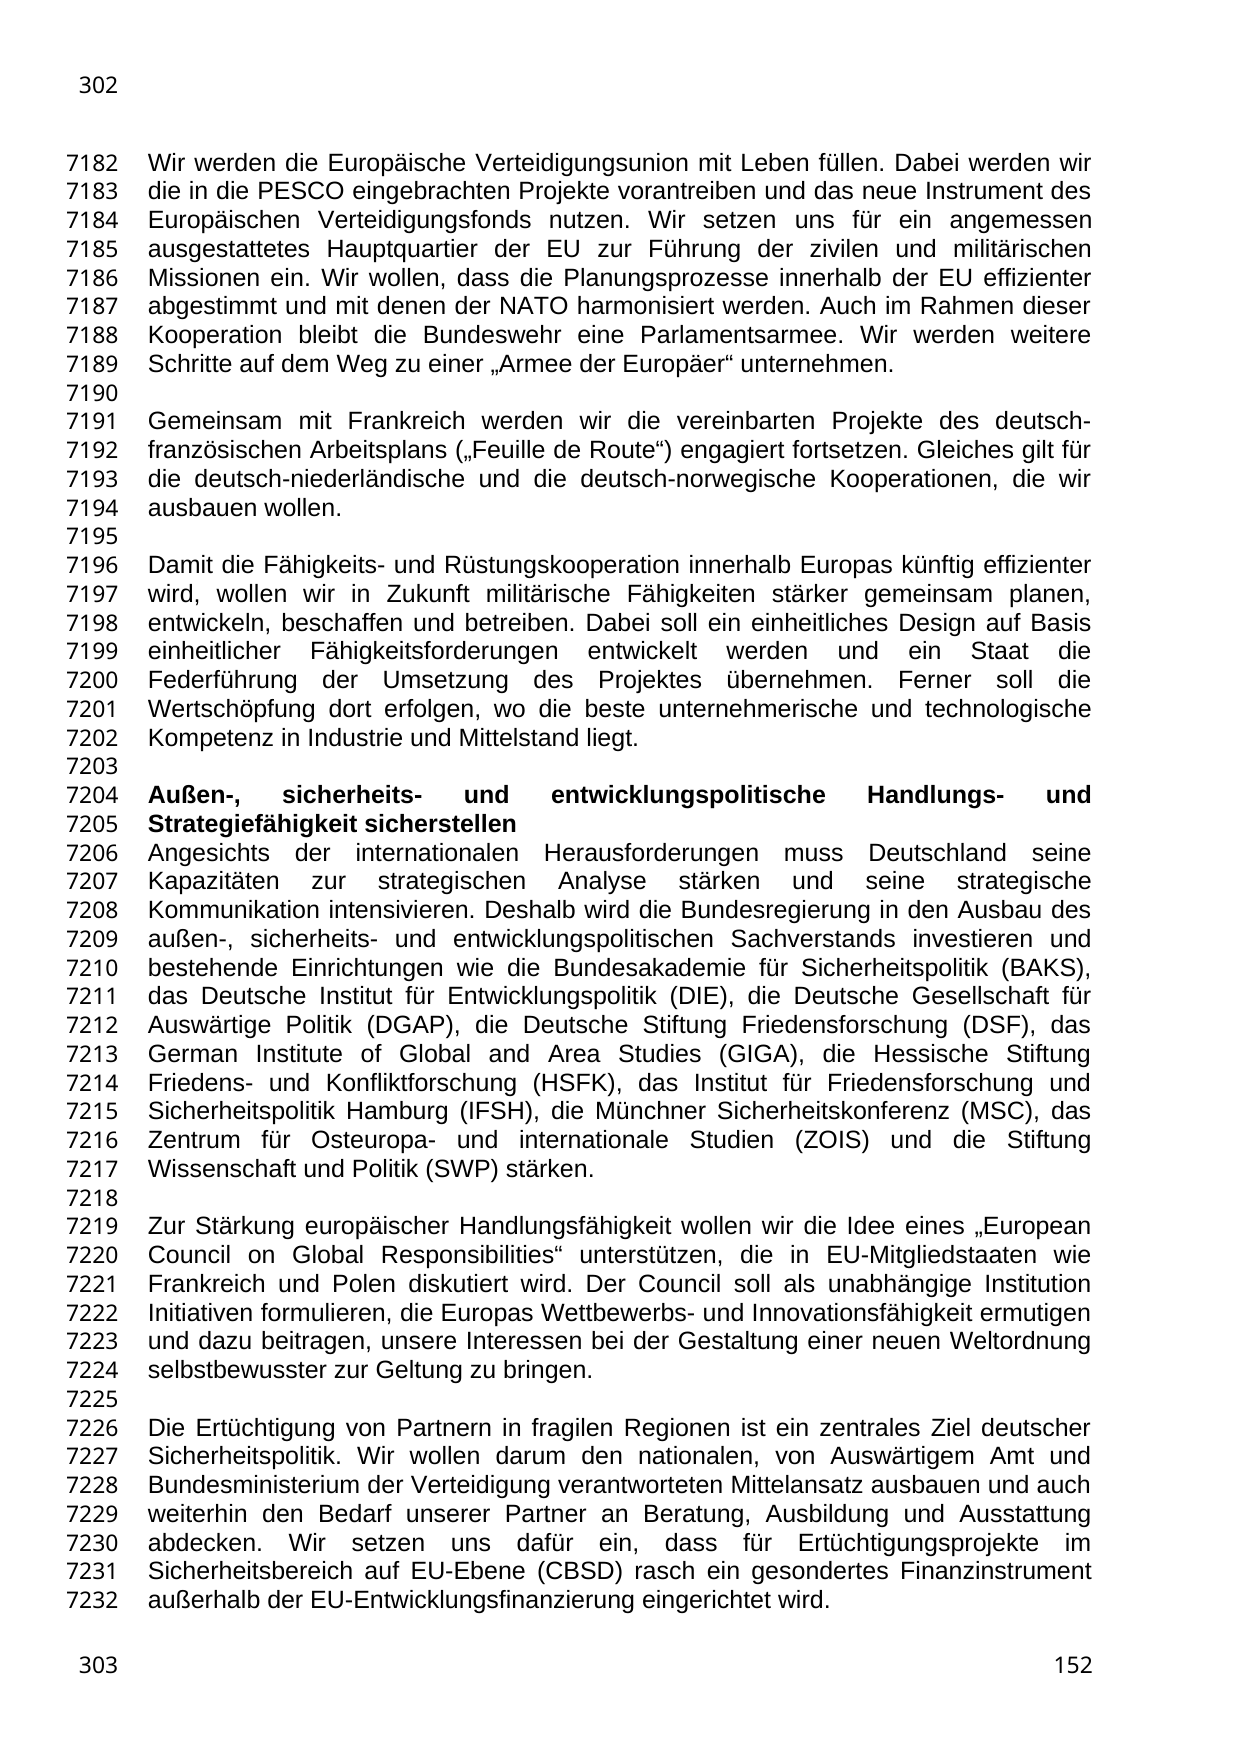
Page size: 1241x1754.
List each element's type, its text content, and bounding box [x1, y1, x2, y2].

text Damit die Fähigkeits- und Rüstungskooperation innerhalb Europas künftig effizienter wird, wollen wir in Zukunft militärische Fähigkeiten stärker gemeinsam planen, entwickeln, beschaffen und betreiben. Dabei soll ein einheitliches Design auf Basis einheitlicher Fähigkeitsforderungen entwickelt werden und ein Staat die Federführung der Umsetzung des Projektes übernehmen. Ferner soll die Wertschöpfung dort erfolgen, wo die beste unternehmerische und technologische Kompetenz in Industrie und Mittelstand liegt. [148, 550, 1093, 751]
text Gemeinsam mit Frankreich werden wir die vereinbarten Projekte des deutsch-französischen Arbeitsplans („Feuille de Route“) engagiert fortsetzen. Gleiches gilt für die deutsch-niederländische und die deutsch-norwegische Kooperationen, die wir ausbauen wollen. [148, 406, 1093, 521]
text Die Ertüchtigung von Partnern in fragilen Regionen ist ein zentrales Ziel deutscher Sicherheitspolitik. Wir wollen darum den nationalen, von Auswärtigem Amt und Bundesministerium der Verteidigung verantworteten Mittelansatz ausbauen und auch weiterhin den Bedarf unserer Partner an Beratung, Ausbildung und Ausstattung abdecken. Wir setzen uns dafür ein, dass für Ertüchtigungsprojekte im Sicherheitsbereich auf EU-Ebene (CBSD) rasch ein gesondertes Finanzinstrument außerhalb der EU-Entwicklungsfinanzierung eingerichtet wird. [148, 1413, 1093, 1614]
text Zur Stärkung europäischer Handlungsfähigkeit wollen wir die Idee eines „European Council on Global Responsibilities“ unterstützen, die in EU-Mitgliedstaaten wie Frankreich und Polen diskutiert wird. Der Council soll als unabhängige Institution Initiativen formulieren, die Europas Wettbewerbs- und Innovationsfähigkeit ermutigen und dazu beitragen, unsere Interessen bei der Gestaltung einer neuen Weltordnung selbstbewusster zur Geltung zu bringen. [148, 1211, 1093, 1384]
text Angesichts der internationalen Herausforderungen muss Deutschland seine Kapazitäten zur strategischen Analyse stärken und seine strategische Kommunikation intensivieren. Deshalb wird die Bundesregierung in den Ausbau des außen-, sicherheits- und entwicklungspolitischen Sachverstands investieren und bestehende Einrichtungen wie die Bundesakademie für Sicherheitspolitik (BAKS), das Deutsche Institut für Entwicklungspolitik (DIE), die Deutsche Gesellschaft für Auswärtige Politik (DGAP), die Deutsche Stiftung Friedensforschung (DSF), das German Institute of Global and Area Studies (GIGA), die Hessische Stiftung Friedens- und Konfliktforschung (HSFK), das Institut für Friedensforschung und Sicherheitspolitik Hamburg (IFSH), die Münchner Sicherheitskonferenz (MSC), das Zentrum für Osteuropa- und internationale Studien (ZOIS) und die Stiftung Wissenschaft und Politik (SWP) stärken. [148, 838, 1093, 1183]
text Wir werden die Europäische Verteidigungsunion mit Leben füllen. Dabei werden wir die in die PESCO eingebrachten Projekte vorantreiben und das neue Instrument des Europäischen Verteidigungsfonds nutzen. Wir setzen uns für ein angemessen ausgestattetes Hauptquartier der EU zur Führung der zivilen und militärischen Missionen ein. Wir wollen, dass die Planungsprozesse innerhalb der EU effizienter abgestimmt und mit denen der NATO harmonisiert werden. Auch im Rahmen dieser Kooperation bleibt die Bundeswehr eine Parlamentsarmee. Wir werden weitere Schritte auf dem Weg zu einer „Armee der Europäer“ unternehmen. [148, 148, 1093, 378]
subtitle Außen-, sicherheits- und entwicklungspolitische Handlungs- und Strategiefähigkeit sicherstellen [148, 780, 1093, 838]
